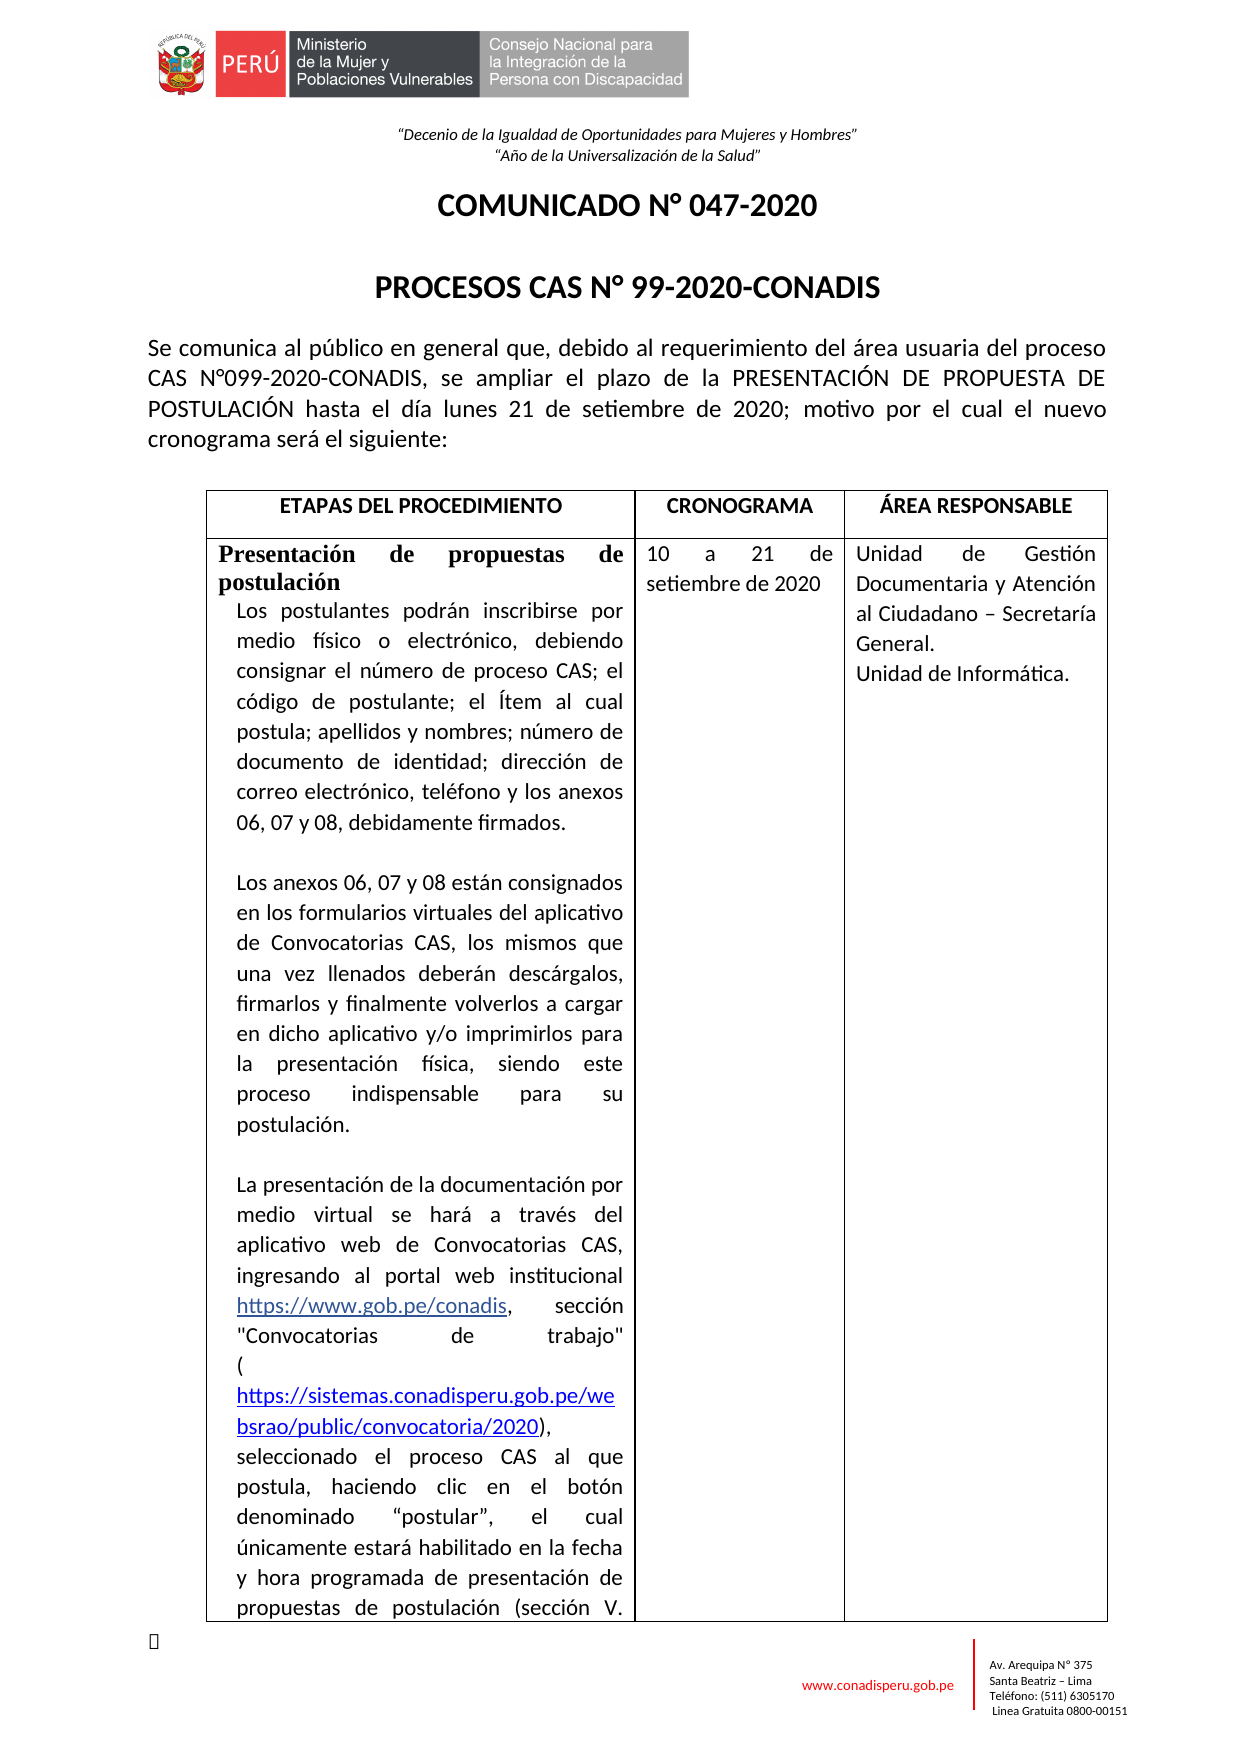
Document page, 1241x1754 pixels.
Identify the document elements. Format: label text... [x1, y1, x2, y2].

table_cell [207, 539, 634, 1621]
table_header CRONOGRAMA [636, 491, 844, 538]
text PROCESOS CAS N° 99-2020-CONADIS [148, 266, 1107, 307]
picture [147, 29, 690, 99]
text Se comunica al público en general que, debido al requerimiento del área usuaria del proceso CAS N°099-2020-CONADIS, se ampliar el plazo de la PRESENTACIÓN DE PROPUESTA DE POSTULACIÓN hasta el día lunes 21 de setiembre de 2020; motivo por el cual el nuevo cronograma será el siguiente: [148, 332, 1107, 454]
table_header ETAPAS DEL PROCEDIMIENTO [207, 491, 634, 538]
text COMUNICADO N° 047-2020 [148, 184, 1107, 225]
table_header ÁREA RESPONSABLE [845, 491, 1107, 538]
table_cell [845, 539, 1107, 1621]
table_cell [636, 539, 844, 1621]
